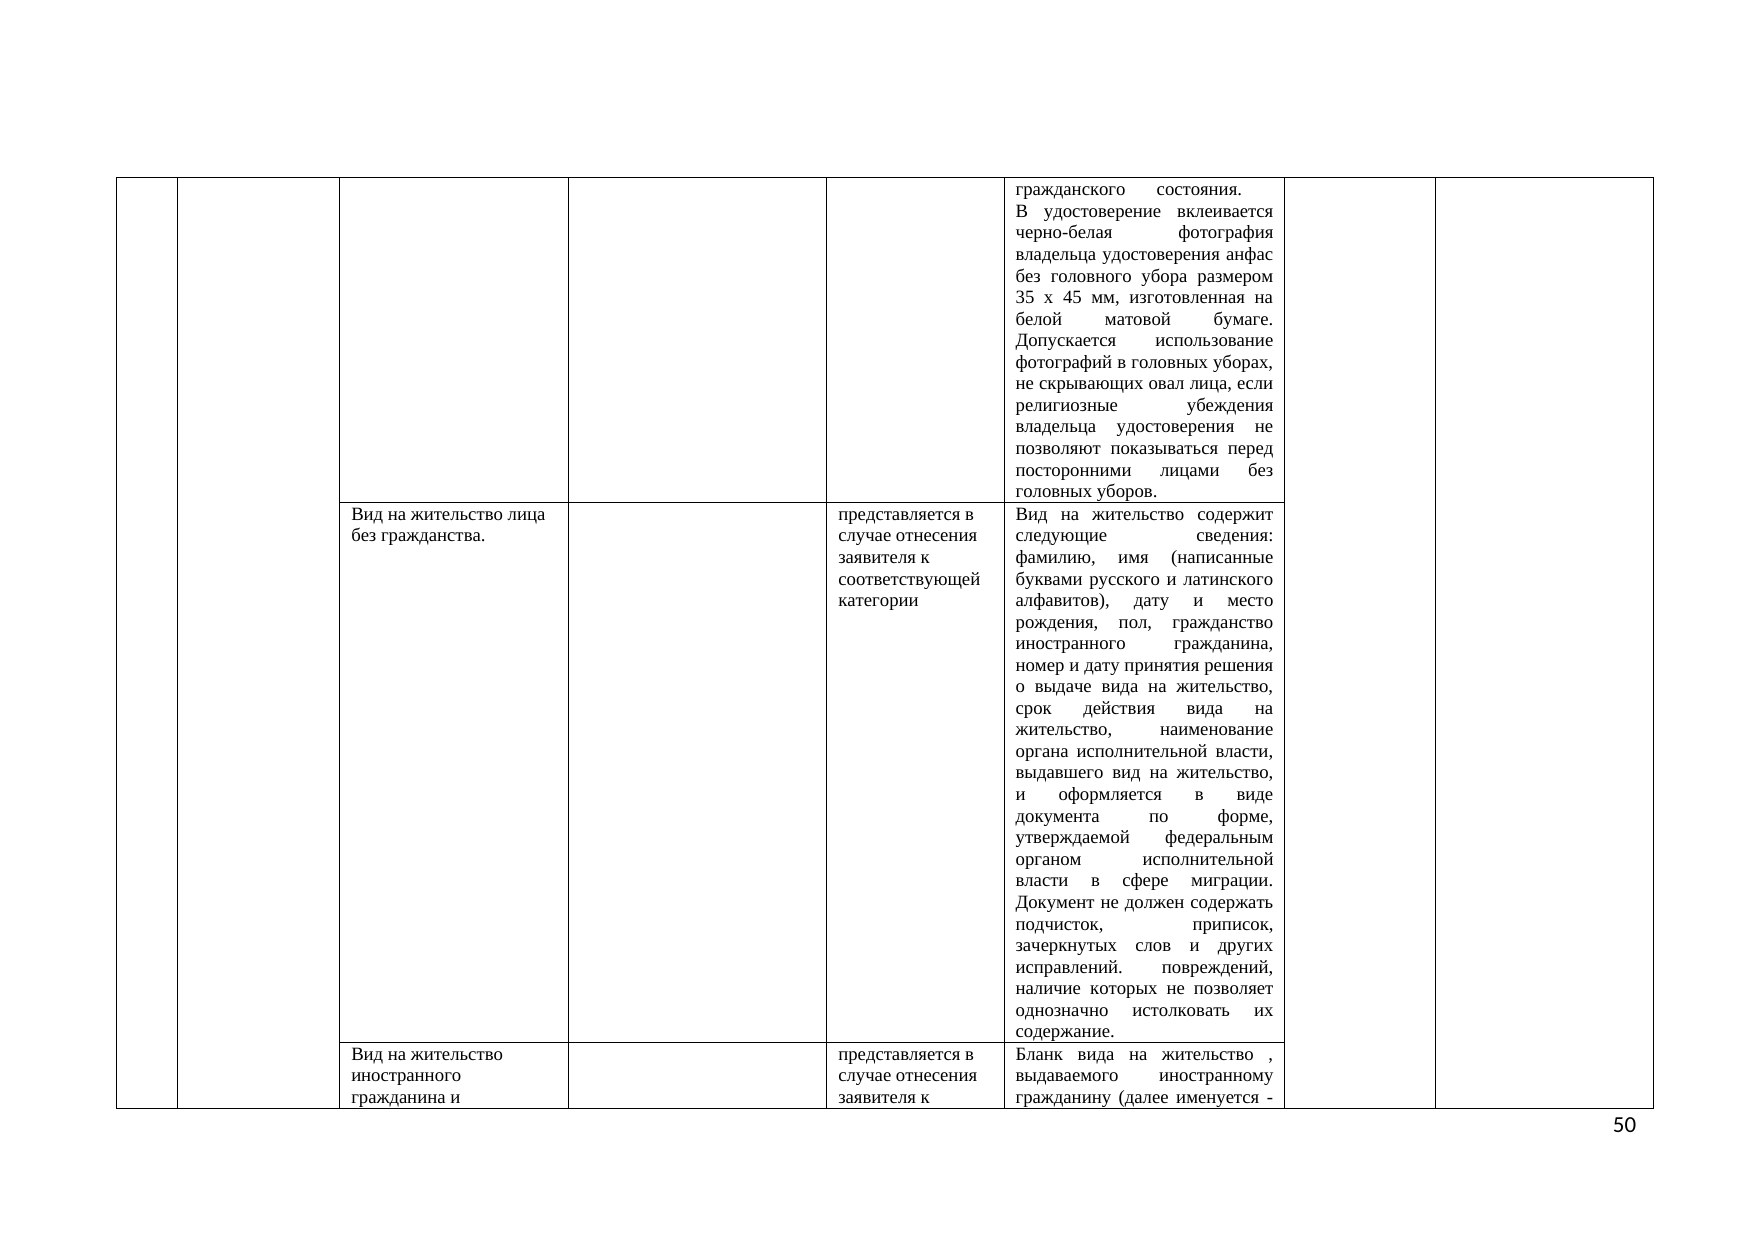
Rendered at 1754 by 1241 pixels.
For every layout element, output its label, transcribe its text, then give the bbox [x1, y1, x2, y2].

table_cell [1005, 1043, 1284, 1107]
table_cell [340, 1043, 568, 1107]
table_cell [569, 1043, 826, 1107]
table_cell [827, 1043, 1004, 1107]
table_cell [569, 178, 826, 502]
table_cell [340, 178, 568, 502]
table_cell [1005, 178, 1284, 502]
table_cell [827, 178, 1004, 502]
table_cell представляется в случае отнесения заявителя к соответствующей категории [827, 503, 1004, 1042]
table_cell Вид на жительство лица без гражданства. [340, 503, 568, 1042]
table_cell [569, 503, 826, 1042]
table_cell Вид на жительство содержит следующие сведения: фамилию, имя (написанные буквами русского и латинского алфавитов), дату и место рождения, пол, гражданство иностранного гражданина, номер и дату принятия решения о выдаче вида на жительство, срок действия вида на жительство, наименование органа исполнительной власти, выдавшего вид на жительство, и оформляется в виде документа по форме, утверждаемой федеральным органом исполнительной власти в сфере миграции. Документ не должен содержать подчисток, приписок, зачеркнутых слов и других исправлений. повреждений, наличие которых не позволяет однозначно истолковать их содержание. [1005, 503, 1284, 1042]
